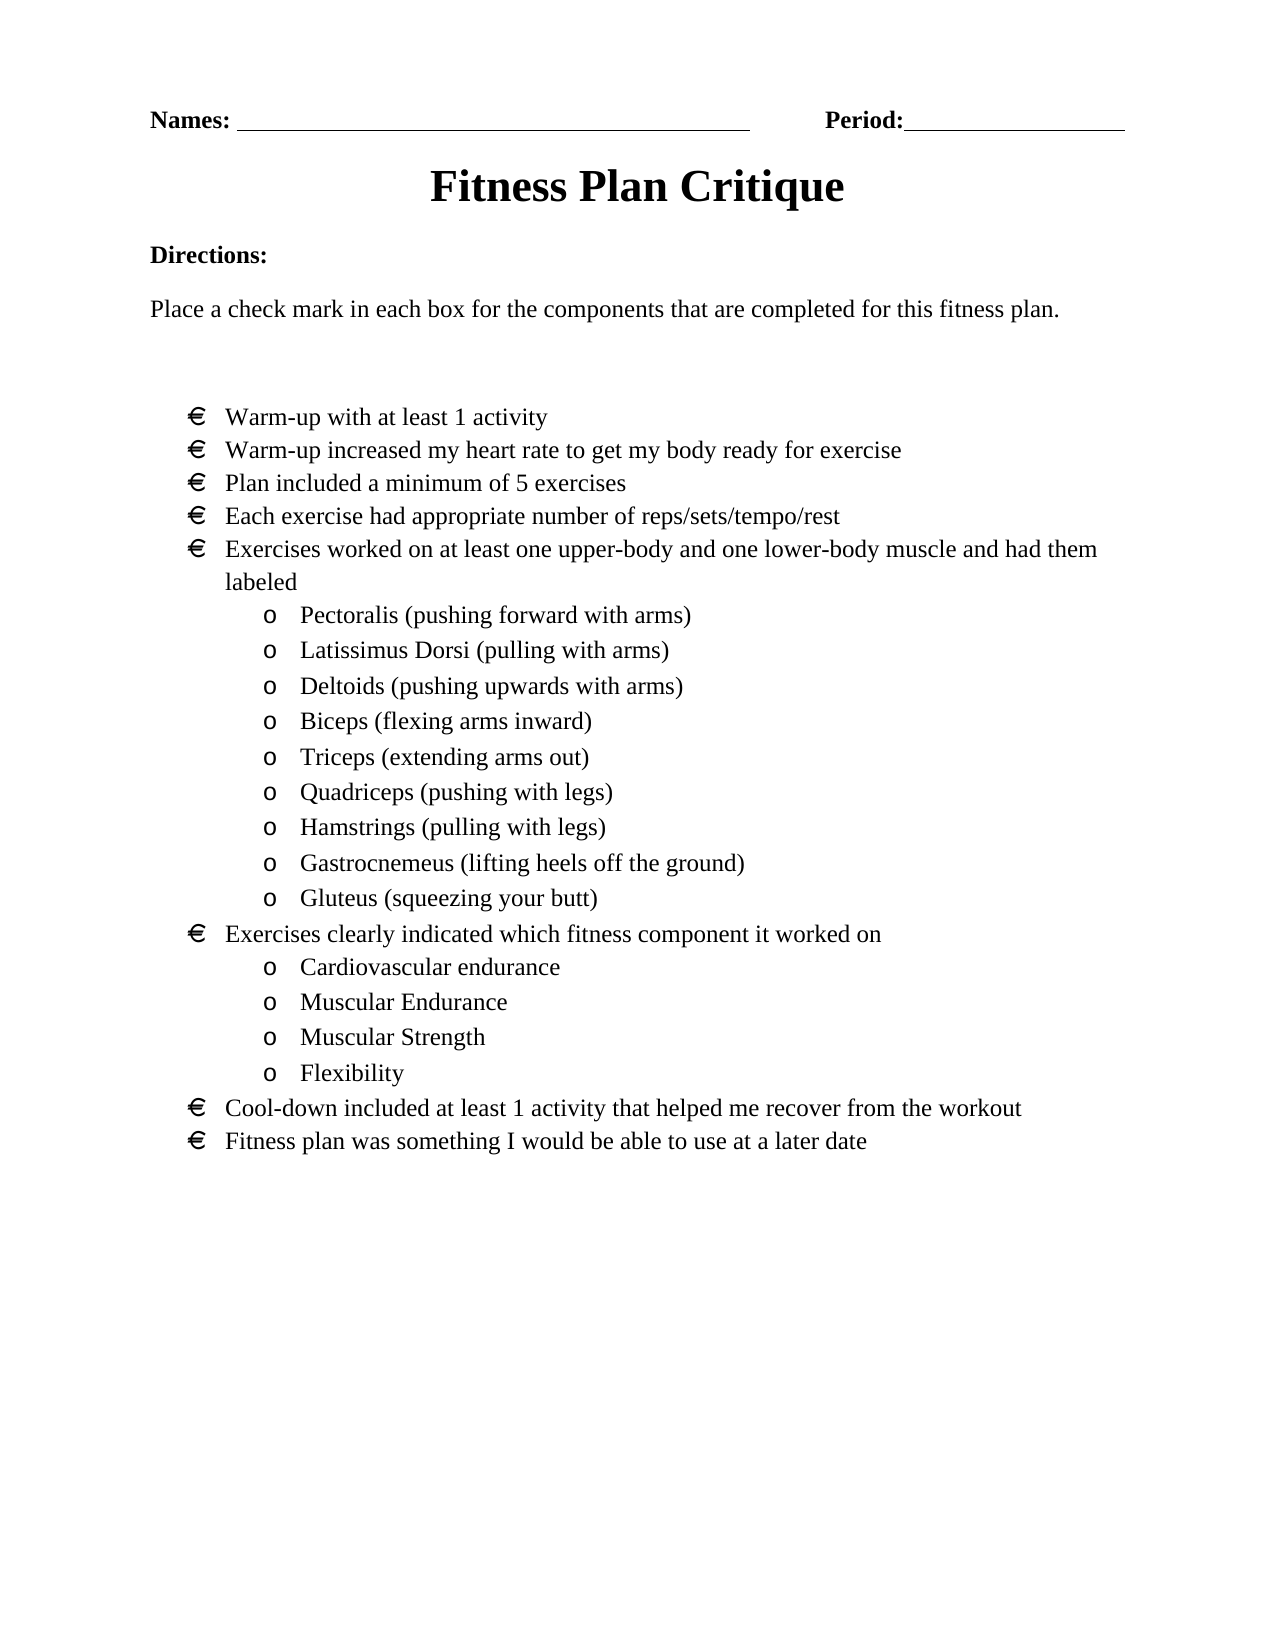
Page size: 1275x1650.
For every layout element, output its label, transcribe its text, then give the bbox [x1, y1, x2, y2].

list Warm-up increased my heart rate to get my body ready for exercise [187, 435, 1125, 463]
list Warm-up with at least 1 activity [187, 402, 1125, 431]
list Exercises clearly indicated which fitness component it worked on [187, 919, 1125, 947]
list Quadriceps (pushing with legs) [262, 777, 1125, 808]
list Triceps (extending arms out) [262, 742, 1125, 772]
list Flexibility [262, 1058, 1125, 1089]
list Exercises worked on at least one upper-body and one lower-body muscle and had them labeled [187, 534, 1125, 596]
text Fitness Plan Critique [150, 159, 1125, 212]
list Each exercise had appropriate number of reps/sets/tempo/rest [187, 501, 1125, 529]
list Fitness plan was something I would be able to use at a later date [187, 1126, 1125, 1155]
list Hamstrings (pulling with legs) [262, 812, 1125, 843]
text Place a check mark in each box for the components that are completed for this fitness plan. [150, 294, 1125, 323]
list Gastrocnemeus (lifting heels off the ground) [262, 848, 1125, 879]
list Deltoids (pushing upwards with arms) [262, 671, 1125, 702]
list Muscular Strength [262, 1022, 1125, 1053]
list Gluteus (squeezing your butt) [262, 883, 1125, 914]
list Cardiovascular endurance [262, 952, 1125, 982]
list Biceps (flexing arms inward) [262, 706, 1125, 737]
list Plan included a minimum of 5 exercises [187, 468, 1125, 497]
text Names: Period: [150, 105, 1125, 134]
list Muscular Endurance [262, 987, 1125, 1018]
text Directions: [150, 240, 1125, 269]
list Cool-down included at least 1 activity that helped me recover from the workout [187, 1093, 1125, 1122]
list Pectoralis (pushing forward with arms) [262, 600, 1125, 631]
list Latissimus Dorsi (pulling with arms) [262, 635, 1125, 666]
